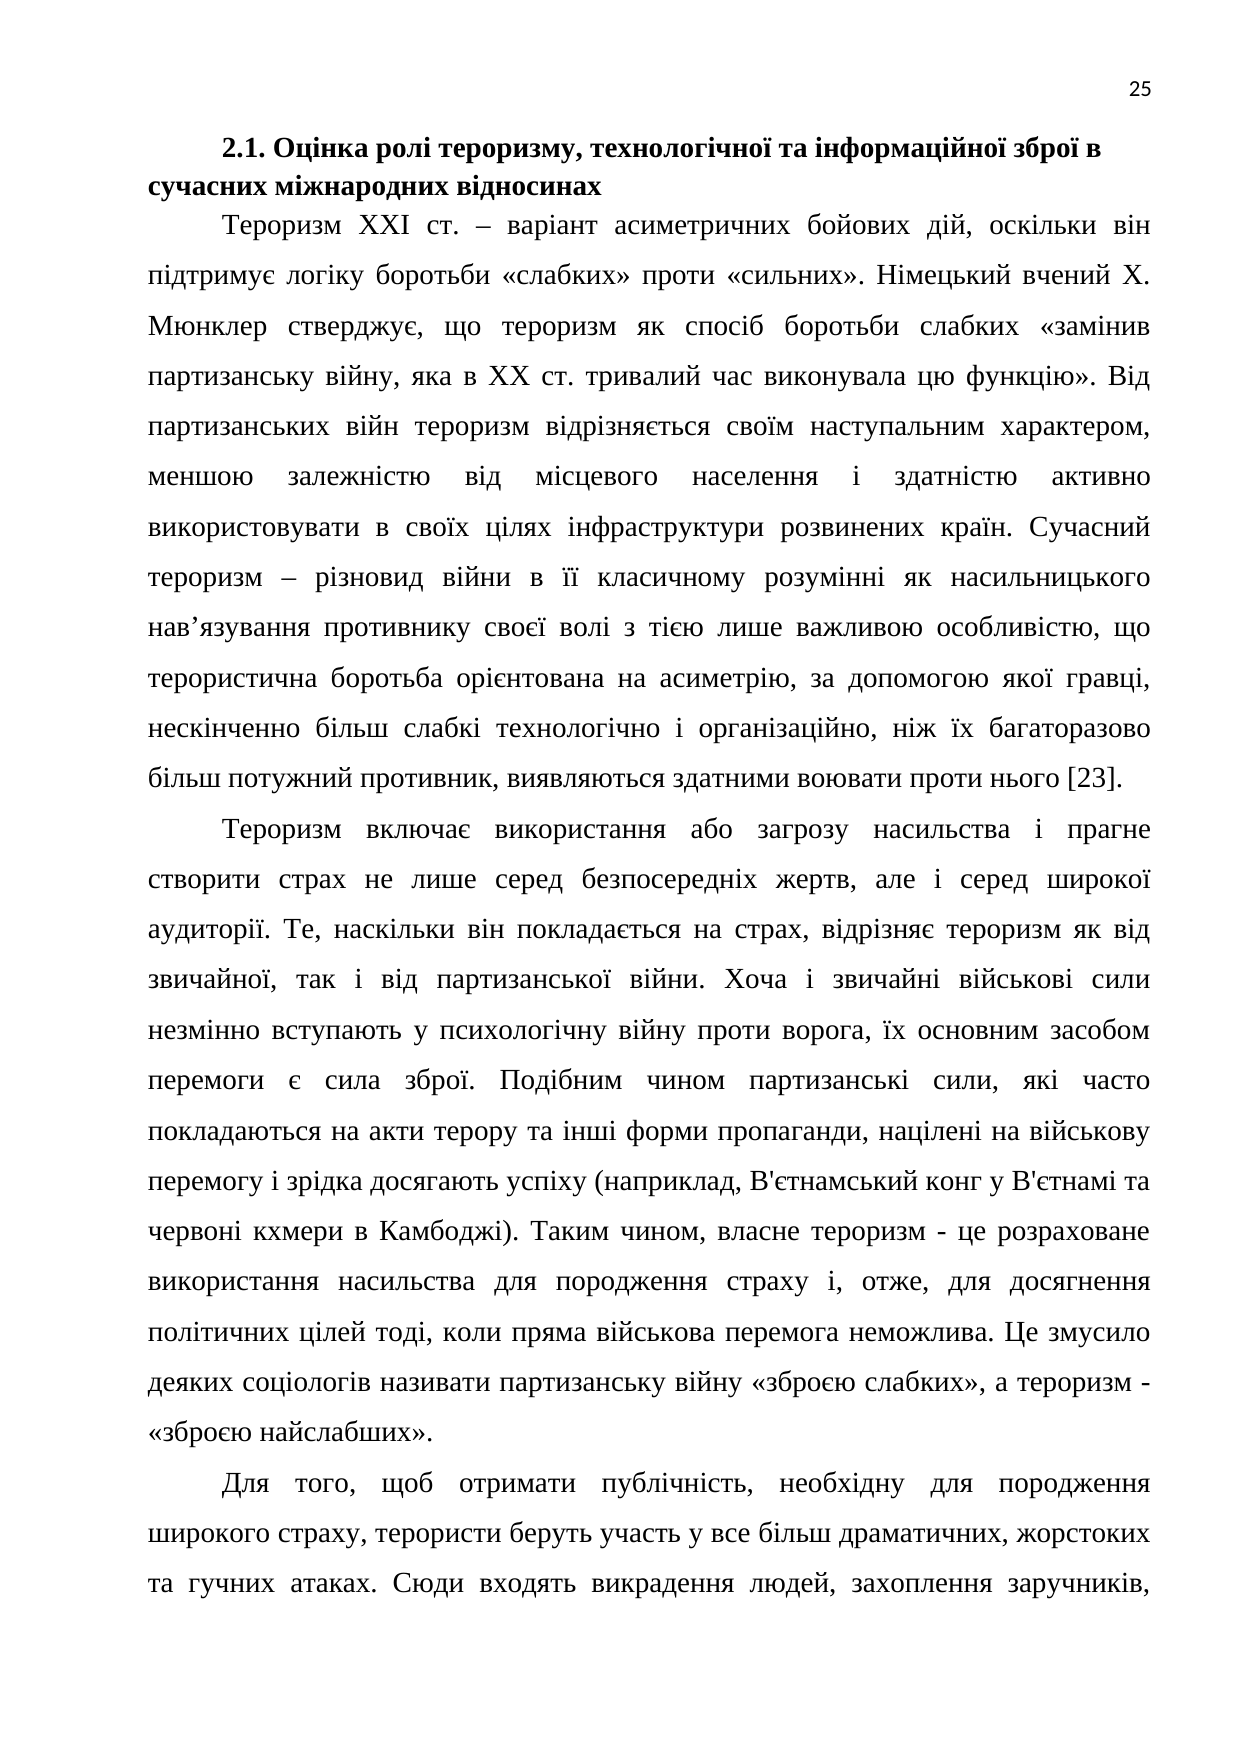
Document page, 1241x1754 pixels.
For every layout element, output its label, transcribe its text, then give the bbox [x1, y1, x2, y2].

text 2.1. Оцінка ролі тероризму, технологічної та інформаційної зброї в сучасних міжнародних відносинах [148, 130, 1152, 202]
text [148, 1465, 1152, 1599]
text Тероризм включає використання або загрозу насильства і прагне створити страх не лише серед безпосередніх жертв, але і серед широкої аудиторії. Те, наскільки він покладається на страх, відрізняє тероризм як від звичайної, так і від партизанської війни. Хоча і звичайні військові сили незмінно вступають у психологічну війну проти ворога, їх основним засобом перемоги є сила зброї. Подібним чином партизанські сили, які часто покладаються на акти терору та інші форми пропаганди, націлені на військову перемогу і зрідка досягають успіху (наприклад, В'єтнамський конг у В'єтнамі та червоні кхмери в Камбоджі). Таким чином, власне тероризм - це розраховане використання насильства для породження страху і, отже, для досягнення політичних цілей тоді, коли пряма військова перемога неможлива. Це змусило деяких соціологів називати партизанську війну «зброєю слабких», а тероризм - «зброєю найслабших». [148, 811, 1152, 1448]
text Тероризм XXI ст. – варіант асиметричних бойових дій, оскільки він підтримує логіку боротьби «слабких» проти «сильних». Німецький вчений X. Мюнклер стверджує, що тероризм як спосіб боротьби слабких «замінив партизанську війну, яка в XX ст. тривалий час виконувала цю функцію». Від партизанських війн тероризм відрізняється своїм наступальним характером, меншою залежністю від місцевого населення і здатністю активно використовувати в своїх цілях інфраструктури розвинених країн. Сучасний тероризм – різновид війни в її класичному розумінні як насильницького нав’язування противнику своєї волі з тією лише важливою особливістю, що терористична боротьба орієнтована на асиметрію, за допомогою якої гравці, нескінченно більш слабкі технологічно і організаційно, ніж їх багаторазово більш потужний противник, виявляються здатними воювати проти нього [23]. [148, 207, 1152, 794]
